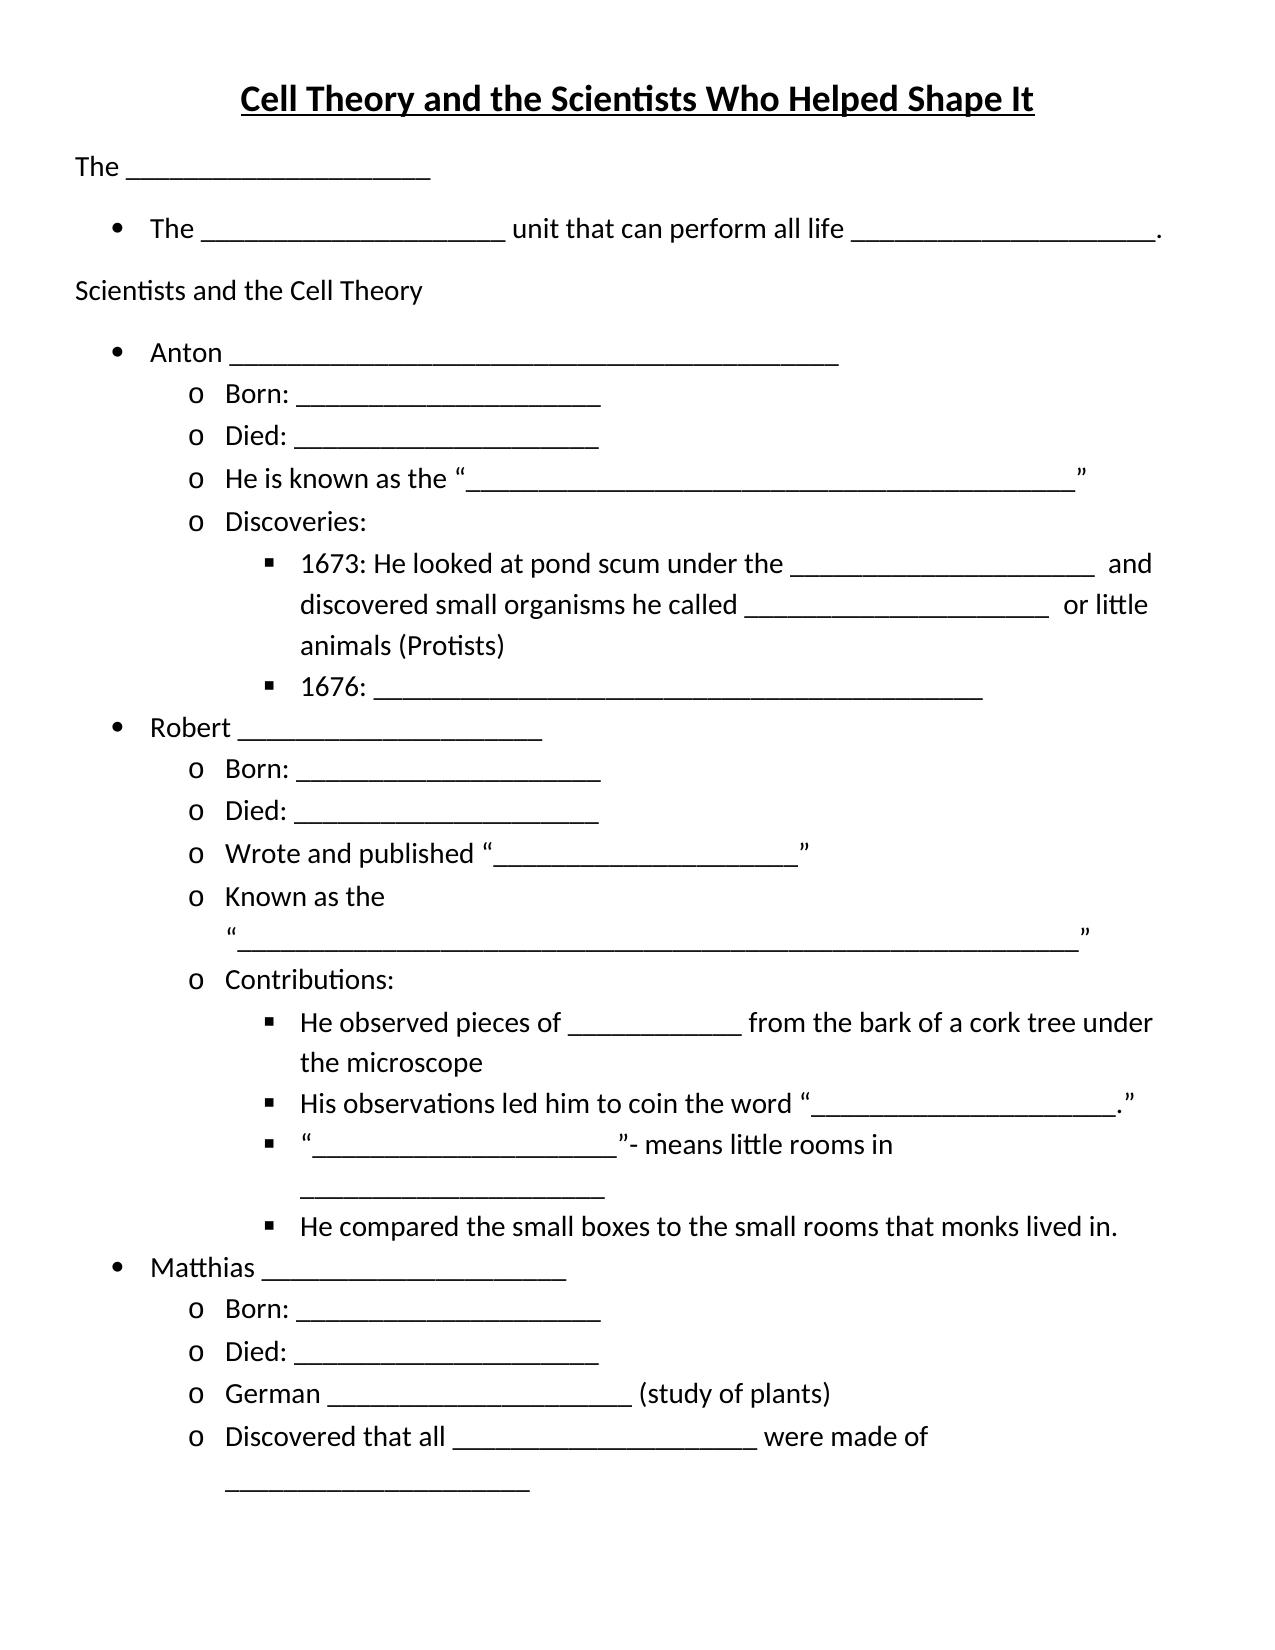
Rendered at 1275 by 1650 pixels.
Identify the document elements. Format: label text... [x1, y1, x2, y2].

list Anton __________________________________________ [112, 334, 1200, 369]
list He compared the small boxes to the small rooms that monks lived in. [262, 1208, 1200, 1244]
list Discoveries: [187, 503, 1200, 540]
list Born: _____________________ [187, 1290, 1200, 1327]
list 1676: __________________________________________ [262, 668, 1200, 704]
list He observed pieces of ____________ from the bark of a cork tree under the microscope [262, 1004, 1200, 1080]
list Born: _____________________ [187, 375, 1200, 412]
list Died: _____________________ [187, 792, 1200, 829]
text The _____________________ [75, 148, 1200, 184]
list Known as the “__________________________________________________________” [187, 878, 1200, 956]
list Born: _____________________ [187, 750, 1200, 787]
list Robert _____________________ [112, 709, 1200, 744]
list His observations led him to coin the word “_____________________.” [262, 1086, 1200, 1121]
list He is known as the “__________________________________________” [187, 460, 1200, 497]
list Discovered that all _____________________ were made of _____________________ [187, 1418, 1200, 1496]
list German _____________________ (study of plants) [187, 1375, 1200, 1412]
list “_____________________”- means little rooms in _____________________ [262, 1126, 1200, 1203]
list Matthias _____________________ [112, 1249, 1200, 1285]
list Died: _____________________ [187, 417, 1200, 454]
list The _____________________ unit that can perform all life _____________________. [112, 210, 1200, 246]
list 1673: He looked at pond scum under the _____________________ and discovered small organisms he called _____________________ or little animals (Protists) [262, 545, 1200, 663]
list Contributions: [187, 961, 1200, 998]
list Wrote and published “_____________________” [187, 835, 1200, 872]
text Cell Theory and the Scientists Who Helped Shape It [75, 75, 1200, 121]
text Scientists and the Cell Theory [75, 272, 1200, 308]
list Died: _____________________ [187, 1333, 1200, 1370]
